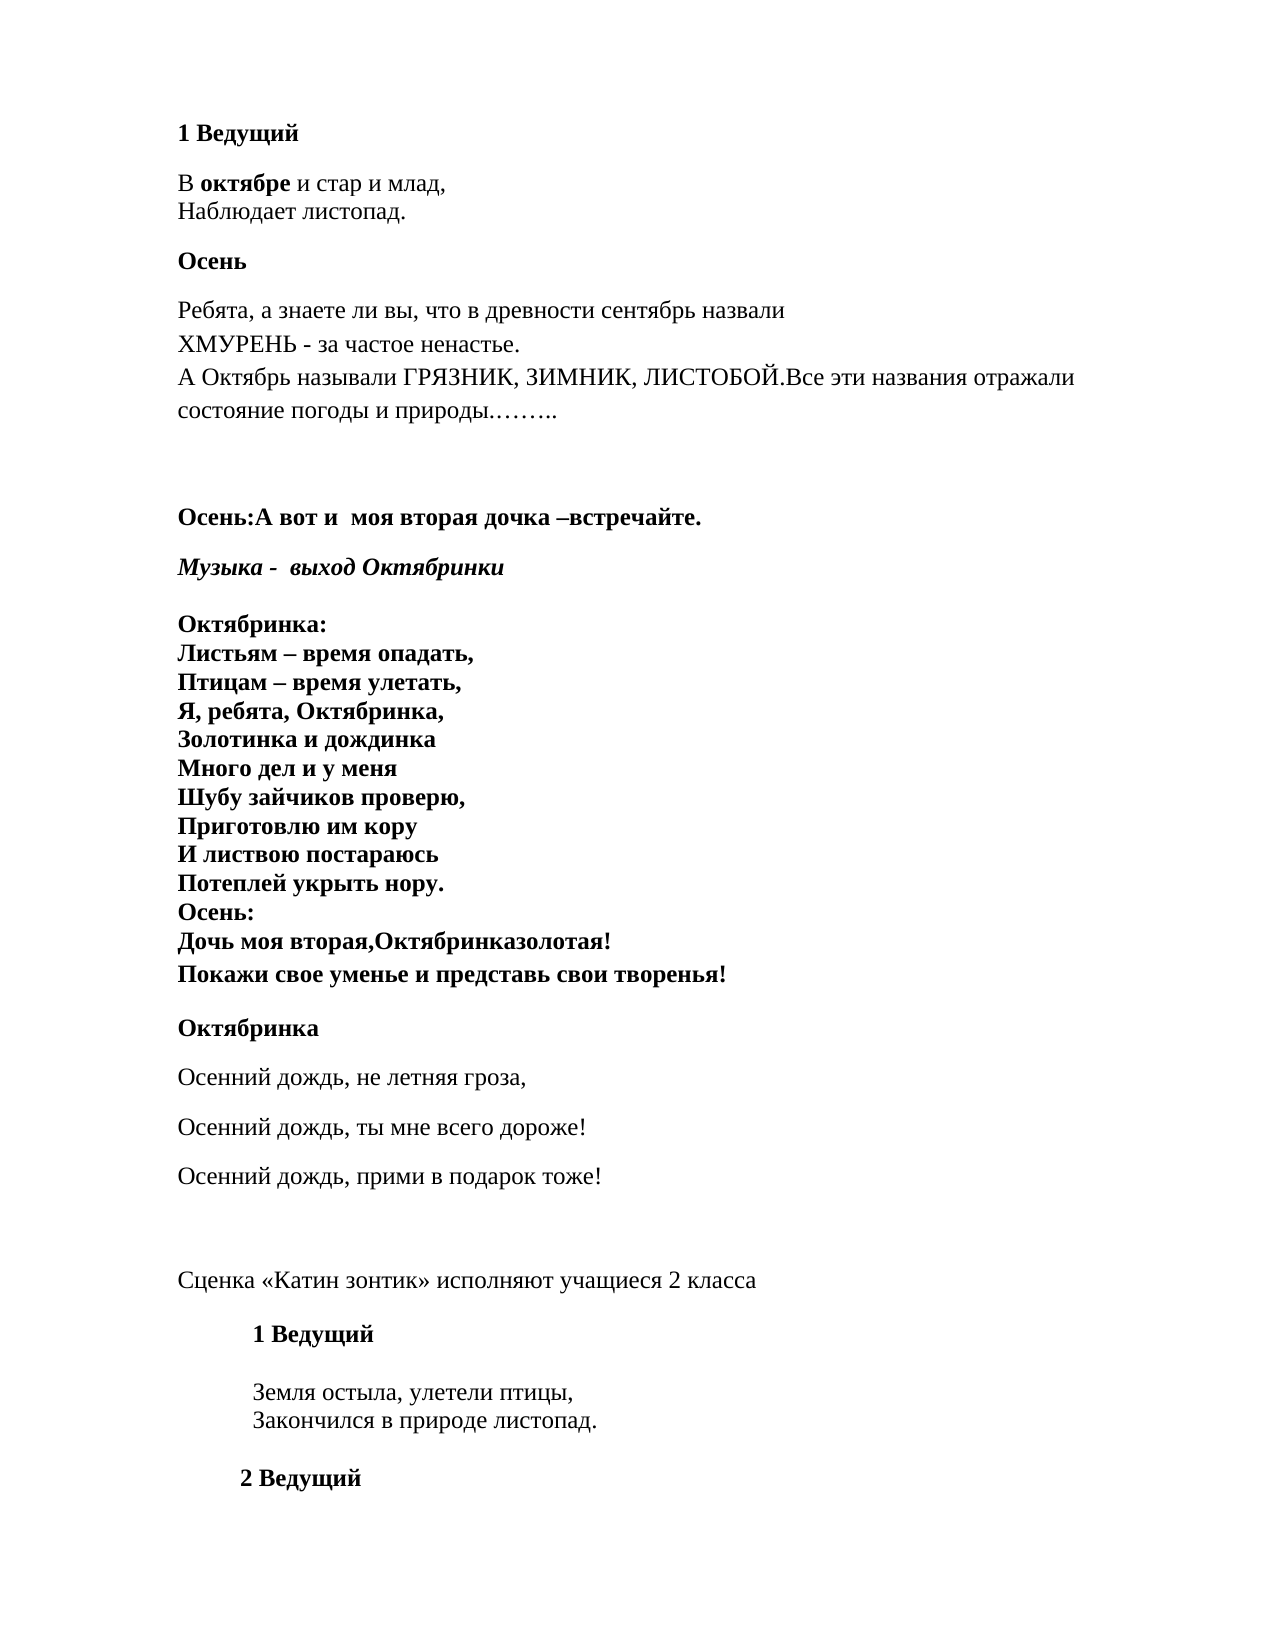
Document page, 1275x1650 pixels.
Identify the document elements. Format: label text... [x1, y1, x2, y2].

text Осенний дождь, ты мне всего дороже! [177, 1112, 1186, 1141]
text 1 Ведущий [177, 118, 1186, 147]
text Листьям – время опадать, Птицам – время улетать, Я, ребята, Октябринка, Золотинка и дождинка Много дел и у меня Шубу зайчиков проверю, Приготовлю им кору И листвою постараюсь Потеплей укрыть нору. [177, 638, 1186, 897]
text Сценка «Катин зонтик» исполняют учащиеся 2 класса [177, 1265, 1186, 1293]
text Осень: [177, 897, 1186, 926]
text Осенний дождь, не летняя гроза, [177, 1062, 1186, 1091]
text Дочь моя вторая,Октябринказолотая! Покажи свое уменье и представь свои творенья! [177, 926, 1186, 987]
text Осень [177, 246, 1186, 275]
text В октябре и стар и млад, Наблюдает листопад. [406, 168, 1186, 225]
list 1 Ведущий [252, 1319, 1186, 1347]
text Музыка - выход Октябринки [177, 552, 1186, 581]
text 2 Ведущий [177, 1463, 1186, 1492]
text Ребята, а знаете ли вы, что в древности сентябрь назвали ХМУРЕНЬ - за частое ненастье. А Октябрь называли ГРЯЗНИК, ЗИМНИК, ЛИСТОБОЙ.Все эти названия отражали состояние погоды и природы.…….. [177, 296, 1186, 423]
text Осенний дождь, прими в подарок тоже! [177, 1161, 1186, 1190]
text Осень:А вот и моя вторая дочка –встречайте. [177, 502, 1186, 531]
text Октябринка: [177, 609, 1186, 638]
text Земля остыла, улетели птицы, Закончился в природе листопад. [252, 1377, 1186, 1434]
text Октябринка [177, 1013, 1186, 1041]
